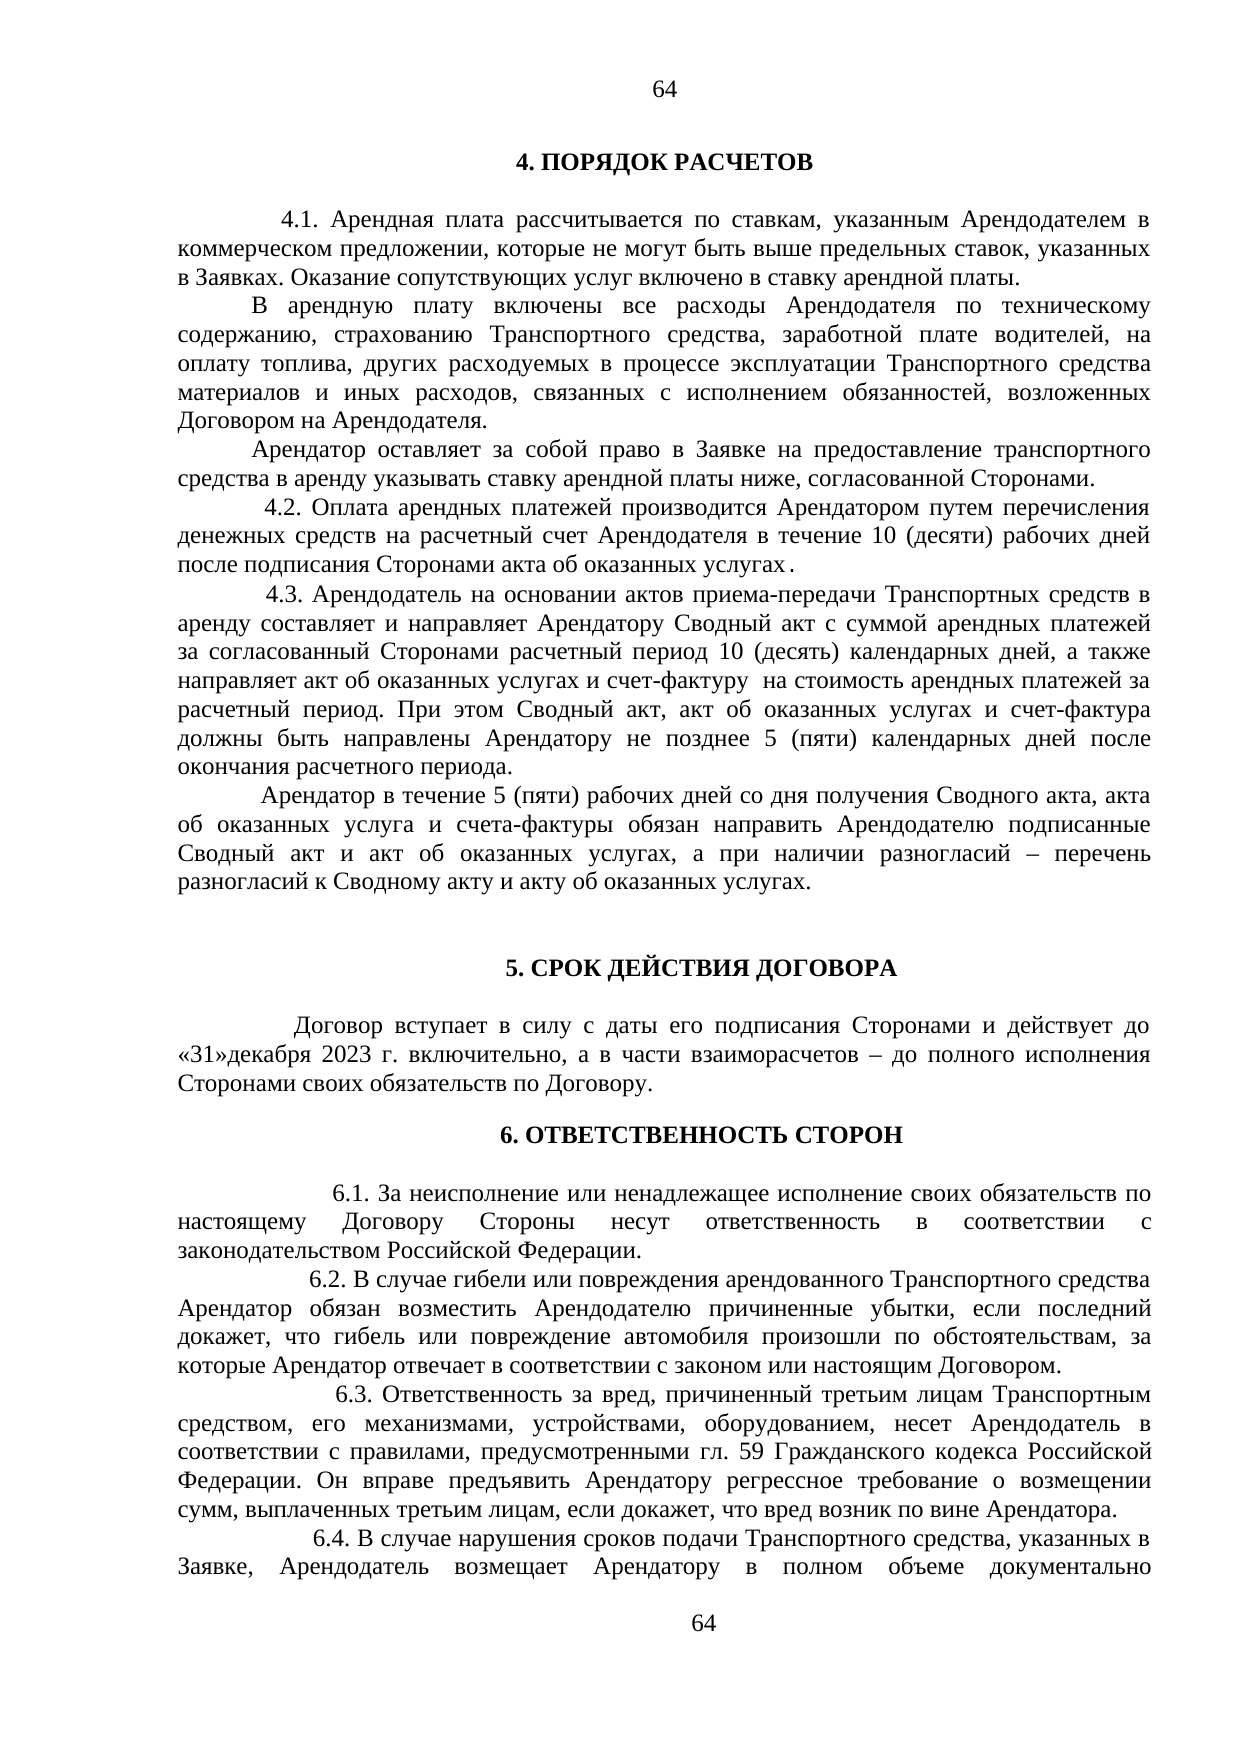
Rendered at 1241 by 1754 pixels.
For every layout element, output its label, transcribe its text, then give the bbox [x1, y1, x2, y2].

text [177, 1523, 1152, 1580]
text Арендатор в течение 5 (пяти) рабочих дней со дня получения Сводного акта, акта об оказанных услуга и счета-фактуры обязан направить Арендодателю подписанные Сводный акт и акт об оказанных услугах, а при наличии разногласий – перечень разногласий к Сводному акту и акту об оказанных услугах. [177, 780, 1152, 895]
text 4. ПОРЯДОК РАСЧЕТОВ [177, 147, 1152, 176]
text 6. ОТВЕТСТВЕННОСТЬ СТОРОН [177, 1120, 1152, 1149]
text 6.3. Ответственность за вред, причиненный третьим лицам Транспортным средством, его механизмами, устройствами, оборудованием, несет Арендодатель в соответствии с правилами, предусмотренными гл. 59 Гражданского кодекса Российской Федерации. Он вправе предъявить Арендатору регрессное требование о возмещении сумм, выплаченных третьим лицам, если докажет, что вред возник по вине Арендатора. [177, 1379, 1152, 1523]
text Арендатор оставляет за собой право в Заявке на предоставление транспортного средства в аренду указывать ставку арендной платы ниже, согласованной Сторонами. [177, 434, 1152, 492]
text В арендную плату включены все расходы Арендодателя по техническому содержанию, страхованию Транспортного средства, заработной плате водителей, на оплату топлива, других расходуемых в процессе эксплуатации Транспортного средства материалов и иных расходов, связанных с исполнением обязанностей, возложенных Договором на Арендодателя. [177, 291, 1152, 434]
text 6.1. За неисполнение или ненадлежащее исполнение своих обязательств по настоящему Договору Стороны несут ответственность в соответствии с законодательством Российской Федерации. [177, 1178, 1152, 1264]
text Договор вступает в силу с даты его подписания Сторонами и действует до «31»декабря 2023 г. включительно, а в части взаиморасчетов – до полного исполнения Сторонами своих обязательств по Договору. [177, 1010, 1152, 1096]
text 4.2. Оплата арендных платежей производится Арендатором путем перечисления денежных средств на расчетный счет Арендодателя в течение 10 (десяти) рабочих дней после подписания Сторонами акта об оказанных услугах. [177, 492, 1152, 579]
text 5. СРОК ДЕЙСТВИЯ ДОГОВОРА [177, 953, 1152, 981]
text 4.1. Арендная плата рассчитывается по ставкам, указанным Арендодателем в коммерческом предложении, которые не могут быть выше предельных ставок, указанных в Заявках. Оказание сопутствующих услуг включено в ставку арендной платы. [177, 204, 1152, 291]
text 6.2. В случае гибели или повреждения арендованного Транспортного средства Арендатор обязан возместить Арендодателю причиненные убытки, если последний докажет, что гибель или повреждение автомобиля произошли по обстоятельствам, за которые Арендатор отвечает в соответствии с законом или настоящим Договором. [177, 1264, 1152, 1379]
text 4.3. Арендодатель на основании актов приема-передачи Транспортных средств в аренду составляет и направляет Арендатору Сводный акт с суммой арендных платежей за согласованный Сторонами расчетный период 10 (десять) календарных дней, а также направляет акт об оказанных услугах и счет-фактуру на стоимость арендных платежей за расчетный период. При этом Сводный акт, акт об оказанных услугах и счет-фактура должны быть направлены Арендатору не позднее 5 (пяти) календарных дней после окончания расчетного периода. [177, 579, 1152, 780]
